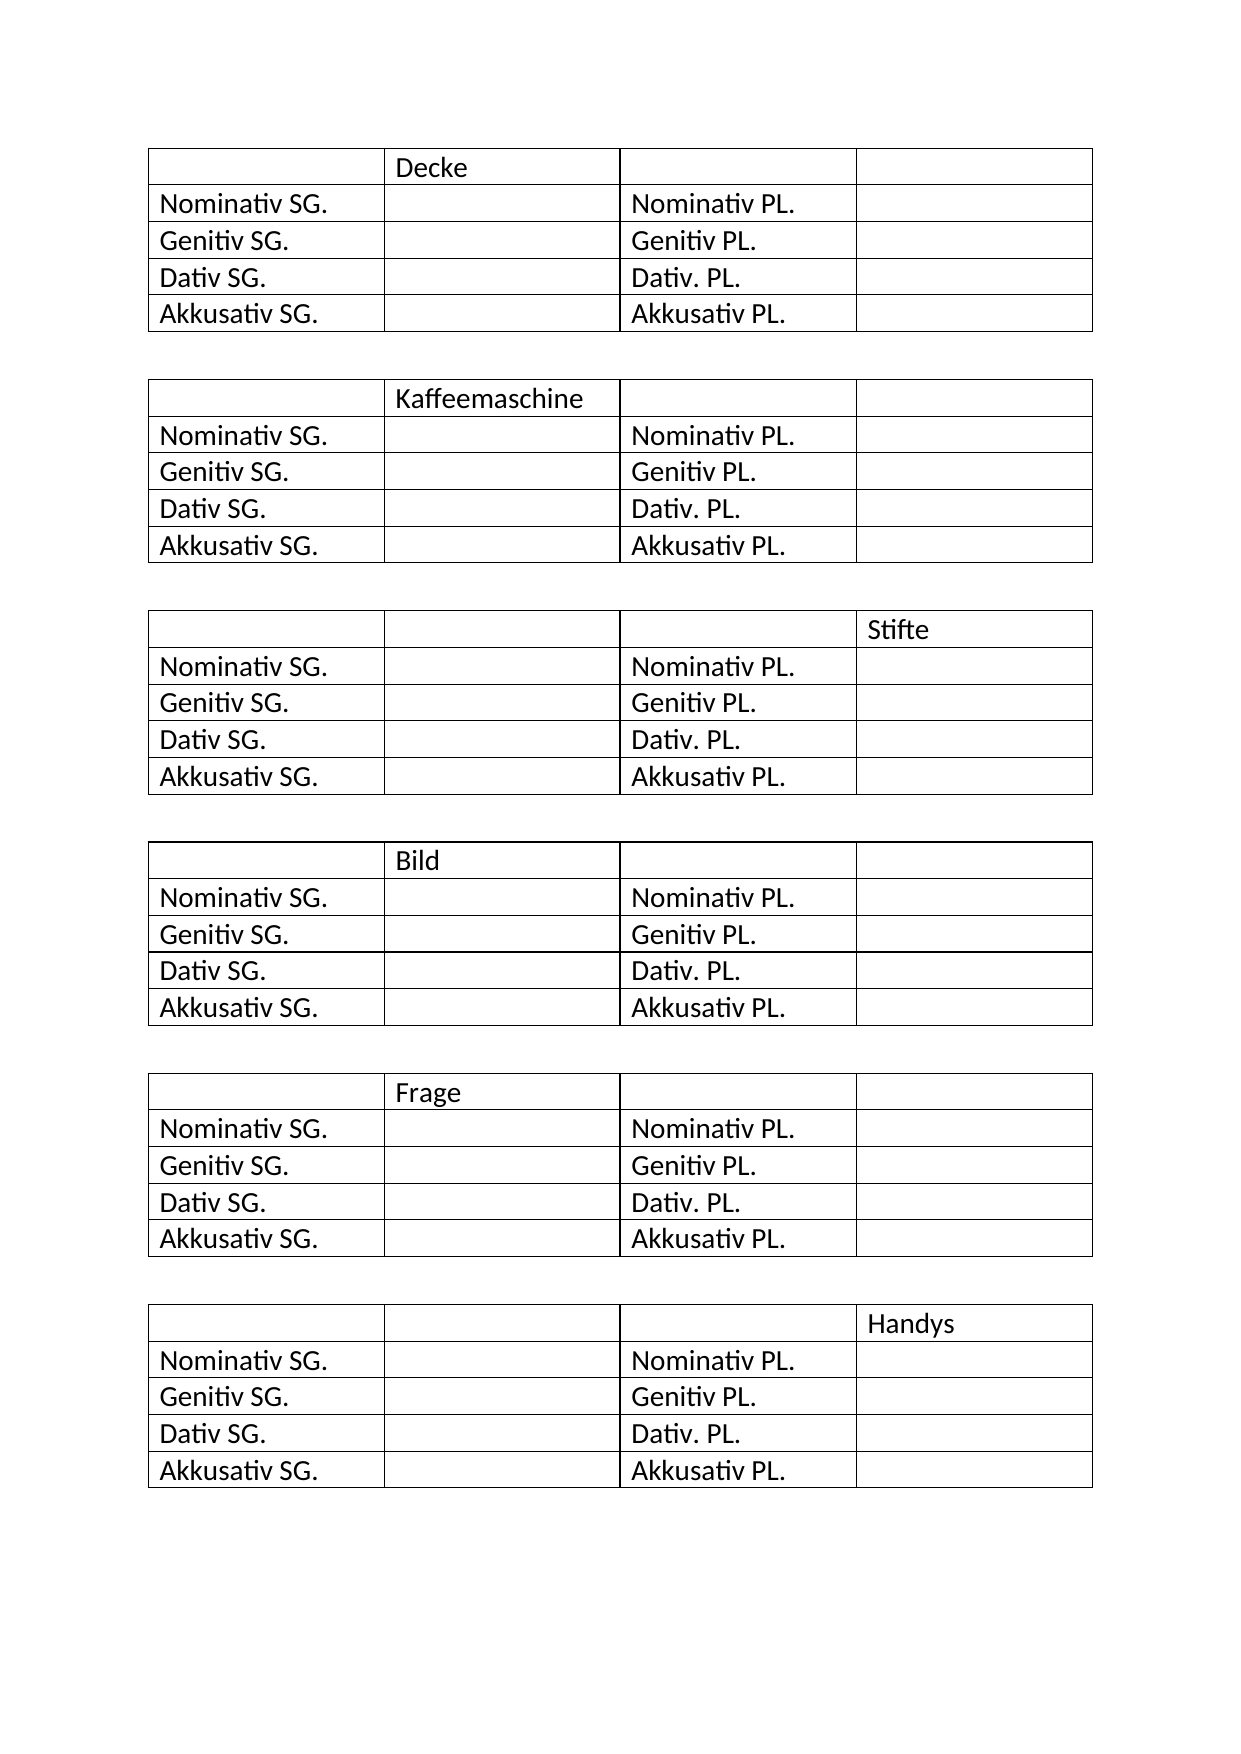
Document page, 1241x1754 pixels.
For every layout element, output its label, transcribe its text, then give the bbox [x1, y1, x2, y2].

table_cell [385, 916, 619, 951]
table_header Bild [385, 843, 619, 878]
table_cell [385, 721, 619, 757]
table_cell [857, 953, 1092, 988]
table_cell [385, 685, 619, 720]
table_cell Dativ. PL. [621, 490, 856, 526]
table_cell [857, 648, 1092, 683]
table_cell Genitiv SG. [149, 1378, 384, 1414]
table_header [621, 611, 856, 647]
table_cell Genitiv SG. [149, 1147, 384, 1183]
table_cell [385, 1378, 619, 1414]
table_cell Nominativ PL. [621, 417, 856, 452]
table_cell Nominativ PL. [621, 879, 856, 915]
table_cell [857, 1147, 1092, 1183]
table_cell [385, 648, 619, 683]
table_cell Dativ SG. [149, 721, 384, 757]
table_cell [385, 1110, 619, 1146]
table_cell Nominativ SG. [149, 1342, 384, 1377]
table_cell [857, 259, 1092, 294]
table_cell Dativ SG. [149, 953, 384, 988]
table_header [857, 149, 1092, 184]
table_header [149, 1305, 384, 1341]
table_cell Akkusativ PL. [621, 758, 856, 793]
table_cell [385, 1415, 619, 1451]
table_cell Nominativ SG. [149, 879, 384, 915]
table_cell Akkusativ PL. [621, 1220, 856, 1256]
table_header [857, 843, 1092, 878]
table_header [621, 380, 856, 416]
table_cell Genitiv SG. [149, 685, 384, 720]
table_cell Genitiv PL. [621, 685, 856, 720]
table_cell Nominativ SG. [149, 1110, 384, 1146]
table_cell Genitiv SG. [149, 453, 384, 489]
table_cell [385, 953, 619, 988]
table_cell [385, 1147, 619, 1183]
table_header [149, 380, 384, 416]
table_cell [385, 295, 619, 331]
table_cell [857, 1342, 1092, 1377]
table_cell Dativ. PL. [621, 953, 856, 988]
table_cell [385, 417, 619, 452]
table_cell Dativ SG. [149, 490, 384, 526]
table_cell Akkusativ SG. [149, 758, 384, 793]
table_header Frage [385, 1074, 619, 1109]
table_cell Dativ. PL. [621, 1415, 856, 1451]
table_cell [857, 527, 1092, 562]
table_cell Akkusativ PL. [621, 527, 856, 562]
table_cell [385, 1342, 619, 1377]
table_header [621, 843, 856, 878]
table_header [149, 611, 384, 647]
table_cell [857, 758, 1092, 793]
table_cell [857, 417, 1092, 452]
table_cell Dativ. PL. [621, 1184, 856, 1219]
table_header [149, 1074, 384, 1109]
table_cell [385, 879, 619, 915]
table_cell [385, 453, 619, 489]
table_cell Akkusativ PL. [621, 1452, 856, 1487]
table_header [149, 843, 384, 878]
table_cell [385, 490, 619, 526]
table_cell [857, 222, 1092, 258]
table_cell [385, 527, 619, 562]
table_cell Akkusativ SG. [149, 527, 384, 562]
table_cell Genitiv PL. [621, 1147, 856, 1183]
table_cell Dativ SG. [149, 259, 384, 294]
table_cell Dativ. PL. [621, 721, 856, 757]
table_header [621, 1074, 856, 1109]
table_cell Dativ SG. [149, 1184, 384, 1219]
table_cell [857, 295, 1092, 331]
table_cell Nominativ PL. [621, 1342, 856, 1377]
table_cell [857, 685, 1092, 720]
table_cell [857, 1184, 1092, 1219]
table_cell [857, 879, 1092, 915]
table_cell Nominativ SG. [149, 185, 384, 221]
table_header [385, 1305, 619, 1341]
table_cell [857, 185, 1092, 221]
table_header [621, 1305, 856, 1341]
table_cell [385, 222, 619, 258]
table_header [621, 149, 856, 184]
table_cell Genitiv PL. [621, 453, 856, 489]
table_cell Nominativ PL. [621, 648, 856, 683]
table_cell [857, 916, 1092, 951]
table_cell [857, 1220, 1092, 1256]
table_cell [385, 1184, 619, 1219]
table_cell [857, 989, 1092, 1025]
table_header [857, 1074, 1092, 1109]
table_cell Akkusativ SG. [149, 295, 384, 331]
table_cell Dativ SG. [149, 1415, 384, 1451]
table_cell Genitiv PL. [621, 916, 856, 951]
table_header [857, 380, 1092, 416]
table_cell Akkusativ SG. [149, 989, 384, 1025]
table_cell Akkusativ PL. [621, 989, 856, 1025]
table_cell [857, 1378, 1092, 1414]
table_header Handys [857, 1305, 1092, 1341]
table_cell Akkusativ SG. [149, 1452, 384, 1487]
table_cell [385, 758, 619, 793]
table_cell Genitiv PL. [621, 222, 856, 258]
table_cell Akkusativ SG. [149, 1220, 384, 1256]
table_cell [857, 721, 1092, 757]
table_cell [857, 1452, 1092, 1487]
table_header Decke [385, 149, 619, 184]
table_cell [385, 1220, 619, 1256]
table_header Kaffeemaschine [385, 380, 619, 416]
table_cell [857, 490, 1092, 526]
table_cell Nominativ PL. [621, 1110, 856, 1146]
table_cell [857, 1110, 1092, 1146]
table_cell Genitiv SG. [149, 222, 384, 258]
table_cell [385, 185, 619, 221]
table_cell [857, 1415, 1092, 1451]
table_header [385, 611, 619, 647]
table_cell [385, 989, 619, 1025]
table_cell Genitiv PL. [621, 1378, 856, 1414]
table_cell [385, 1452, 619, 1487]
table_header [149, 149, 384, 184]
table_cell Nominativ SG. [149, 648, 384, 683]
table_cell Dativ. PL. [621, 259, 856, 294]
table_cell Akkusativ PL. [621, 295, 856, 331]
table_cell Genitiv SG. [149, 916, 384, 951]
table_cell Nominativ PL. [621, 185, 856, 221]
table_cell Nominativ SG. [149, 417, 384, 452]
table_cell [385, 259, 619, 294]
table_header Stifte [857, 611, 1092, 647]
table_cell [857, 453, 1092, 489]
